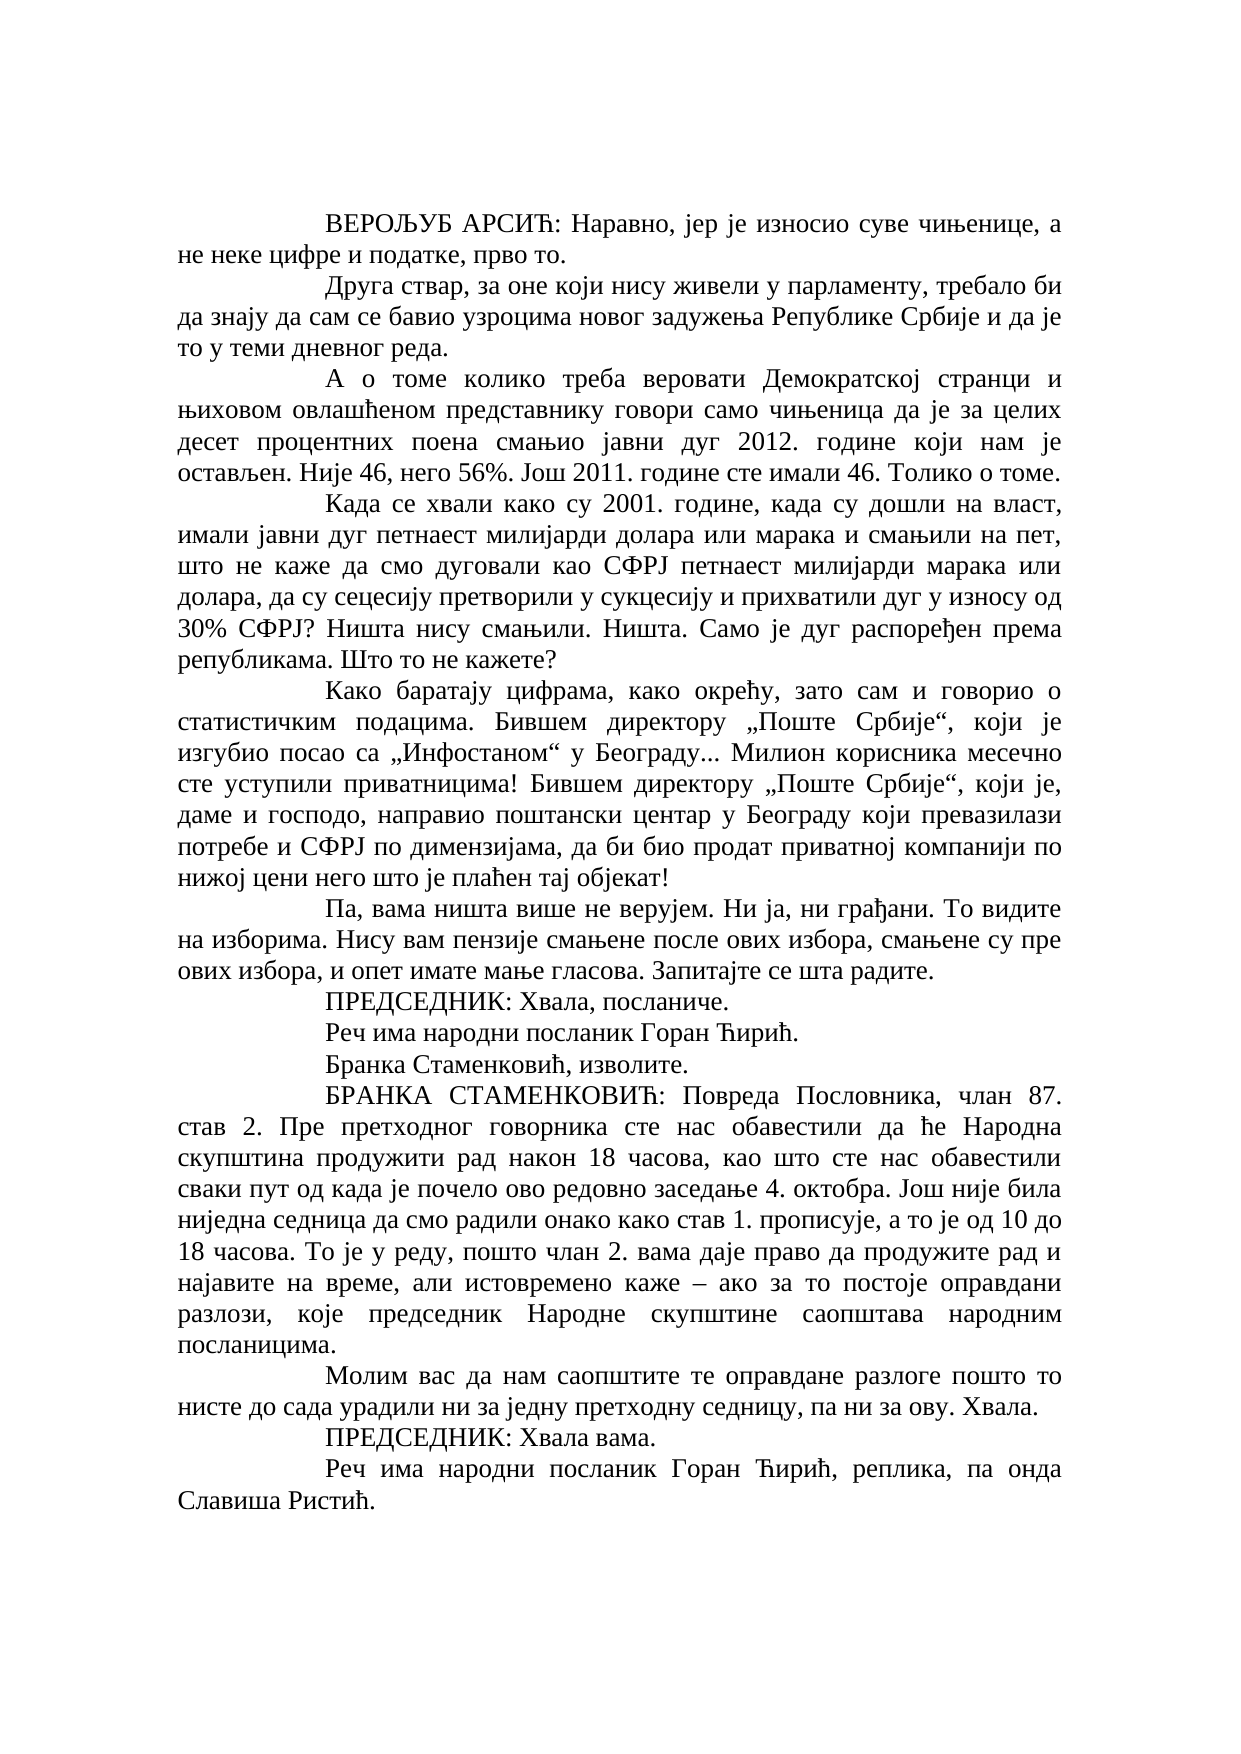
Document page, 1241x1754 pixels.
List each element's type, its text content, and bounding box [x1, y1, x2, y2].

text Па, вама ништа више не верујем. Ни ја, ни грађани. То видите на изборима. Нису вам пензије смањене после ових избора, смањене су пре ових избора, и опет имате мање гласова. Запитајте се шта радите. [177, 892, 1063, 985]
text Како баратају цифрама, како окрећу, зато сам и говорио о статистичким подацима. Бившем директору „Поште Србије“, који је изгубио посао са „Инфостаном“ у Београду... Милион корисника месечно сте уступили приватницима! Бившем директору „Поште Србије“, који је, даме и господо, направио поштански центар у Београду који превазилази потребе и СФРЈ по димензијама, да би био продат приватној компанији по нижој цени него што је плаћен тај објекат! [177, 674, 1063, 892]
text БРАНКА СТАМЕНКОВИЋ: Повреда Пословника, члан 87. став 2. Пре претходног говорника сте нас обавестили да ће Народна скупштина продужити рад након 18 часова, као што сте нас обавестили сваки пут од када је почело ово редовно заседање 4. октобра. Још није била ниједна седница да смо радили онако како став 1. прописује, а то је од 10 до 18 часова. То је у реду, пошто члан 2. вама даје право да продужите рад и најавите на време, али истовремено каже – ако за то постоје оправдани разлози, које председник Народне скупштине саопштава народним посланицима. [177, 1079, 1063, 1359]
text Молим вас да нам саопштите те оправдане разлоге пошто то нисте до сада урадили ни за једну претходну седницу, па ни за ову. Хвала. [177, 1359, 1063, 1421]
text Реч има народни посланик Горан Ћирић. [177, 1017, 1063, 1048]
text Бранка Стаменковић, изволите. [177, 1048, 1063, 1079]
text ПРЕДСЕДНИК: Хвала вама. [177, 1421, 1063, 1453]
text Друга ствар, за оне који нису живели у парламенту, требало би да знају да сам се бавио узроцима новог задужења Републике Србије и да је то у теми дневног реда. [177, 269, 1063, 362]
text Када се хвали како су 2001. године, када су дошли на власт, имали јавни дуг петнаест милијарди долара или марака и смањили на пет, што не каже да смо дуговали као СФРЈ петнаест милијарди марака или долара, да су сецесију претворили у сукцесију и прихватили дуг у износу од 30% СФРЈ? Ништа нису смањили. Ништа. Само је дуг распоређен према републикама. Што то не кажете? [177, 487, 1063, 674]
text Реч има народни посланик Горан Ћирић, реплика, па онда Славиша Ристић. [177, 1453, 1063, 1515]
text ПРЕДСЕДНИК: Хвала, посланиче. [177, 985, 1063, 1017]
text А о томе колико треба веровати Демократској странци и њиховом овлашћеном представнику говори само чињеница да је за целих десет процентних поена смањио јавни дуг 2012. године који нам је остављен. Није 46, него 56%. Још 2011. године сте имали 46. Толико о томе. [177, 362, 1063, 487]
text ВЕРОЉУБ АРСИЋ: Наравно, јер је износио суве чињенице, а не неке цифре и податке, прво то. [177, 207, 1063, 269]
